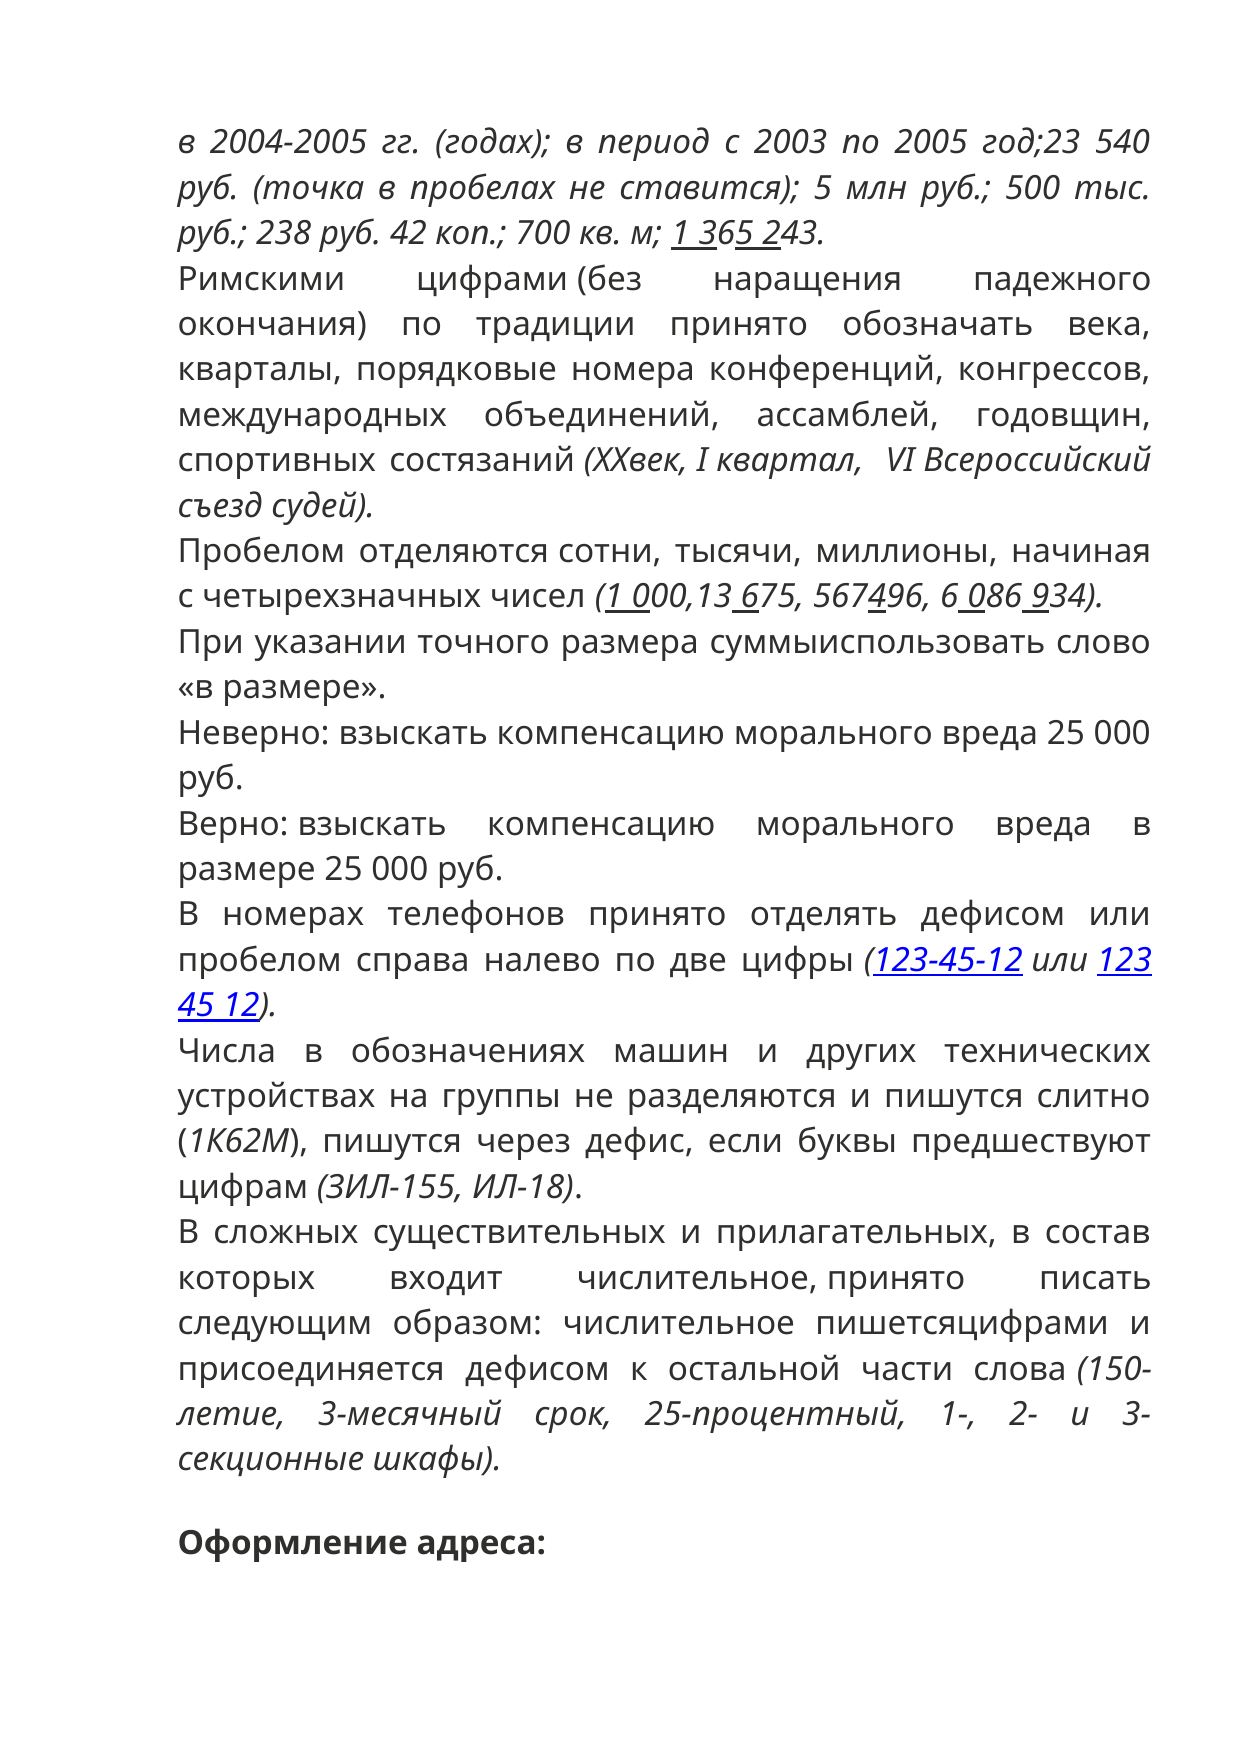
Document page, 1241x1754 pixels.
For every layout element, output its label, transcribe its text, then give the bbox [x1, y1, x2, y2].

text Римскими цифрами (без наращения падежного окончания) по традиции принято обозначать века, кварталы, порядковые номера конференций, конгрессов, международных объединений, ассамблей, годовщин, спортивных состязаний (XXвек, I квартал, VI Всероссийский съезд судей). [177, 254, 1152, 527]
text Пробелом отделяются сотни, тысячи, миллионы, начиная с четырехзначных чисел (1 000,13 675, 567496, 6 086 934). [177, 527, 1152, 618]
text В сложных существительных и прилагательных, в состав которых входит числительное, принято писать следующим образом: числительное пишетсяцифрами и присоединяется дефисом к остальной части слова (150-летие, 3-месячный срок, 25-процентный, 1-, 2- и 3-секционные шкафы). [177, 1208, 1152, 1481]
text При указании точного размера суммыиспользовать слово «в размере». [177, 618, 1152, 708]
text Числа в обозначениях машин и других технических устройствах на группы не разделяются и пишутся слитно (1К62М), пишутся через дефис, если буквы предшествуют цифрам (ЗИЛ-155, ИЛ-18). [177, 1026, 1152, 1208]
text Оформление адреса: [177, 1519, 1152, 1564]
text Верно: взыскать компенсацию морального вреда в размере 25 000 руб. [177, 799, 1152, 890]
text в 2004-2005 гг. (годах); в период с 2003 по 2005 год;23 540 руб. (точка в пробелах не ставится); 5 млн руб.; 500 тыс. руб.; 238 руб. 42 коп.; 700 кв. м; 1 365 243. [177, 118, 1152, 254]
text Неверно: взыскать компенсацию морального вреда 25 000 руб. [177, 708, 1152, 799]
text В номерах телефонов принято отделять дефисом или пробелом справа налево по две цифры (123-45-12 или 123 45 12). [177, 890, 1152, 1026]
